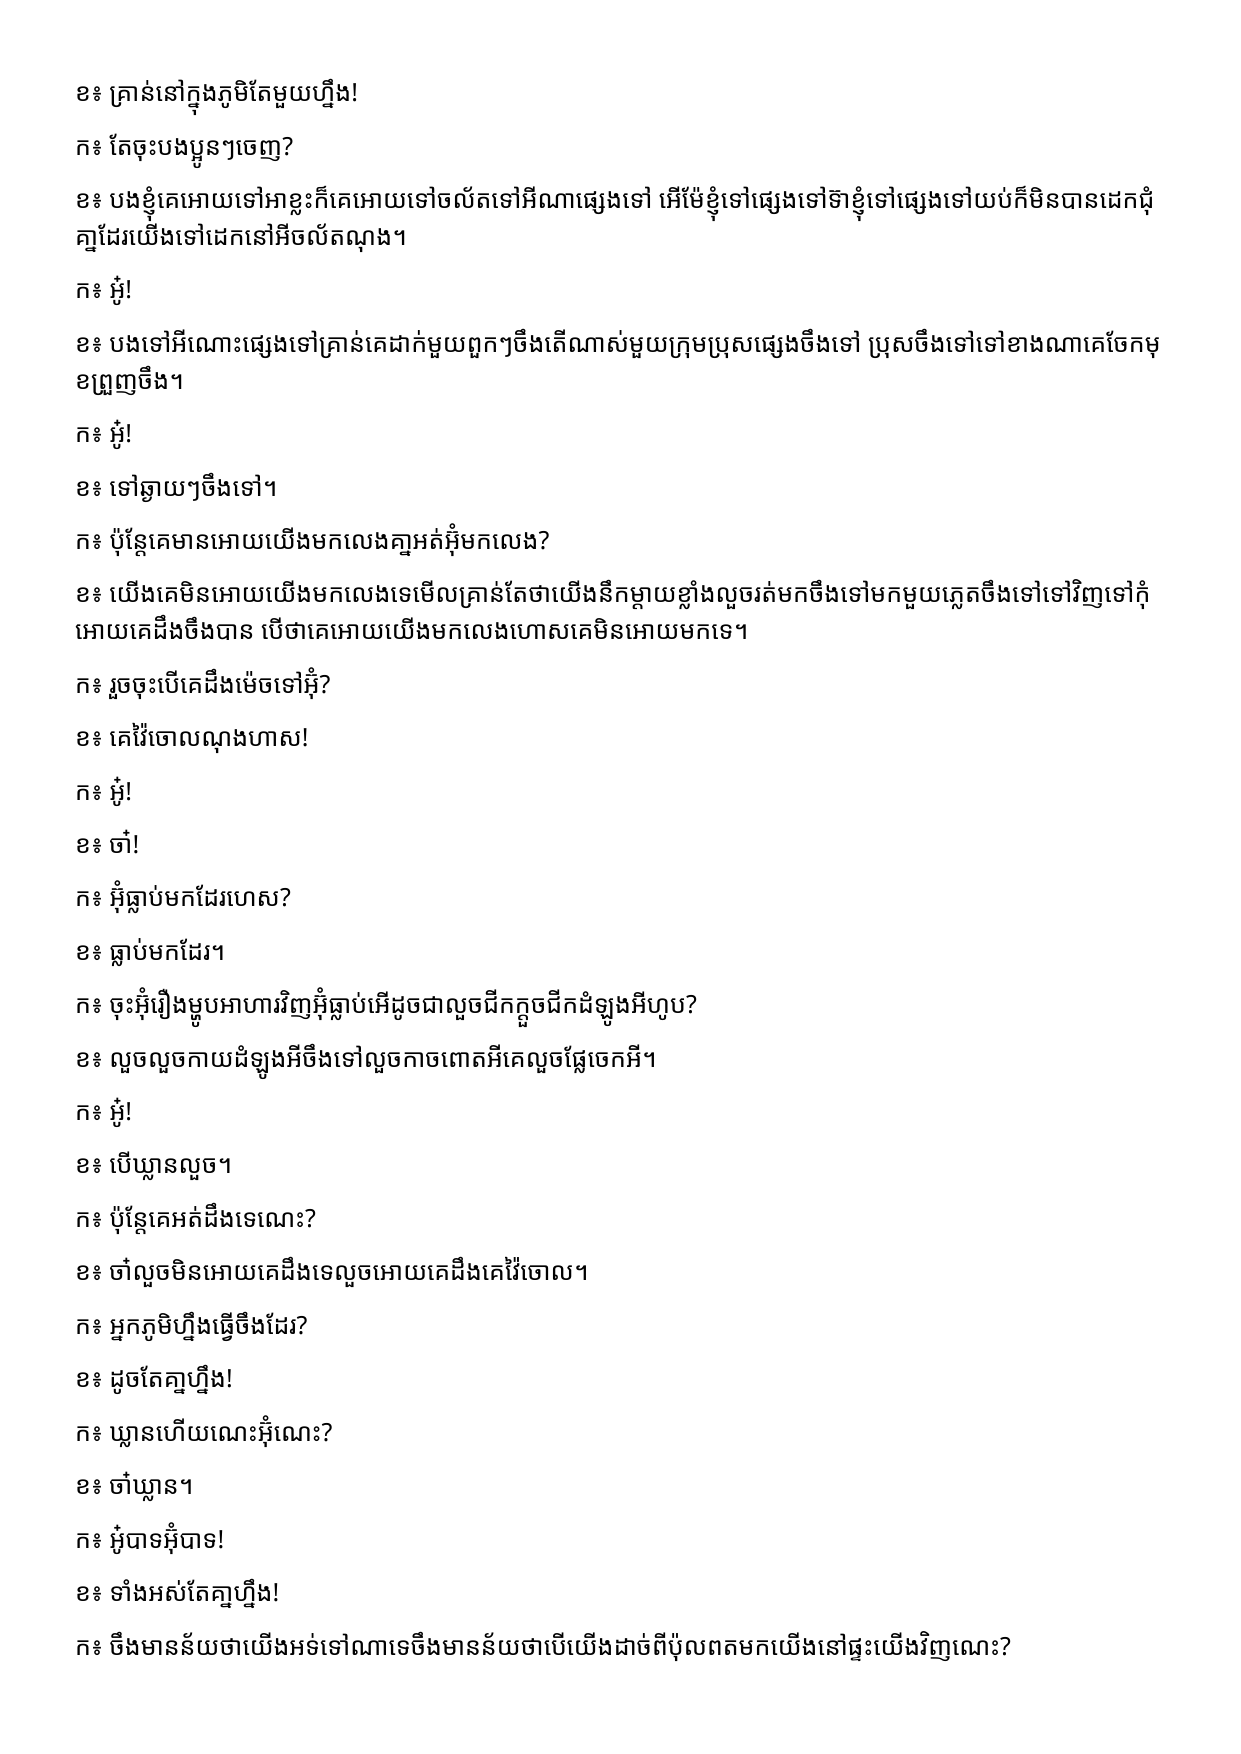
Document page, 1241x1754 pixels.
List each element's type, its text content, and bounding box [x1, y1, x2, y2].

text ខ៖ បើឃ្លានលួច។ [75, 1147, 1165, 1181]
text ក៖ អូ៎! [75, 272, 1165, 306]
text ក៖ អូ៎បាទអ៊ុំបាទ! [75, 1521, 1165, 1555]
text ខ៖ ទាំងអស់តែគា្នហ្នឹង! [75, 1575, 1165, 1609]
text ក៖ ប៉ុន្តែគេមានអោយយើងមកលេងគា្នអត់អ៊ុំមកលេង? [75, 523, 1165, 557]
text ខ៖ យើងគេមិនអោយយើងមកលេងទេមើលគ្រាន់តែថាយើងនឹកម្ដាយខ្លាំងលួចរត់មកចឹងទៅមកមួយភ្លេតចឹងទៅទៅវិញទៅកុំអោយគេដឹងចឹងបាន បើថាគេអោយយើងមកលេងហោសគេមិនអោយមកទេ។ [75, 576, 1165, 647]
text ខ៖ ដូចតែគា្នហ្នឹង! [75, 1361, 1165, 1395]
text ក៖​ អូ៎! [75, 773, 1165, 807]
text ខ៖ បងខ្ញុំគេអោយទៅអាខ្លះក៏គេអោយទៅចល័តទៅអីណាផ្សេងទៅ អើម៉ែខ្ញុំទៅផ្សេងទៅទ៊ាខ្ញុំទៅផ្សេងទៅយប់ក៏មិនបានដេកជុំគា្នដែរយើងទៅដេកនៅអីចល័តណុង។ [75, 182, 1165, 253]
text ក៖ ប៉ុន្តែគេអត់ដឹងទេណេះ? [75, 1201, 1165, 1235]
text ខ៖ ចា៎ឃ្លាន។ [75, 1468, 1165, 1502]
text ខ៖ គេវ៉ៃចោលណុងហាស! [75, 720, 1165, 754]
text ខ៖ លួចលួចកាយដំឡូងអីចឹងទៅលួចកាចពោតអីគេលួចផ្លែចេកអី។ [75, 1040, 1165, 1074]
text ក៖ អូ៎! [75, 416, 1165, 450]
text ក៖ អ្នកភូមិហ្នឹងធ្វើចឹងដែរ? [75, 1307, 1165, 1342]
text ក៖ អូ៎! [75, 1094, 1165, 1128]
text ខ៖ គ្រាន់នៅក្នុងភូមិតែមួយហ្នឹង! [75, 75, 1165, 109]
text ខ៖ ចា៎! [75, 827, 1165, 861]
text ក៖ រួចចុះបើគេដឹងម៉េចទៅអ៊ុំ? [75, 666, 1165, 700]
text ខ៖ បងទៅអីណោះផ្សេងទៅគ្រាន់គេដាក់មួយពួកៗចឹងតើណាស់មួយក្រុមប្រុសផ្សេងចឹងទៅ ប្រុសចឹងទៅទៅខាងណាគេចែកមុខព្រួញចឹង។ [75, 326, 1165, 396]
text ក៖ ចឹងមានន័យថាយើងអទ់ទៅណាទេចឹងមានន័យថាបើយើងដាច់ពីប៉ុលពតមកយើងនៅផ្ទះយើងវិញណេះ? [75, 1628, 1165, 1662]
text ខ៖ ចា៎លួចមិនអោយគេដឹងទេលួចអោយគេដឹងគេវ៉ៃចោល។ [75, 1254, 1165, 1288]
text ខ៖ ទៅឆ្ងាយៗចឹងទៅ។ [75, 469, 1165, 503]
text ខ៖ ធ្លាប់មកដែរ។ [75, 933, 1165, 967]
text ក៖ ឃ្លានហើយណេះអ៊ុំណេះ? [75, 1414, 1165, 1448]
text ក៖ តែចុះបងប្អូនៗចេញ? [75, 128, 1165, 162]
text ក៖ ចុះអ៊ុំរឿងម្ហូបអាហារវិញអ៊ុំធ្លាប់អើដូចជាលួចជីកក្ដួចជីកដំឡូងអីហូប? [75, 987, 1165, 1021]
text ក៖ អ៊ុំធ្លាប់មកដែរហេស? [75, 880, 1165, 914]
